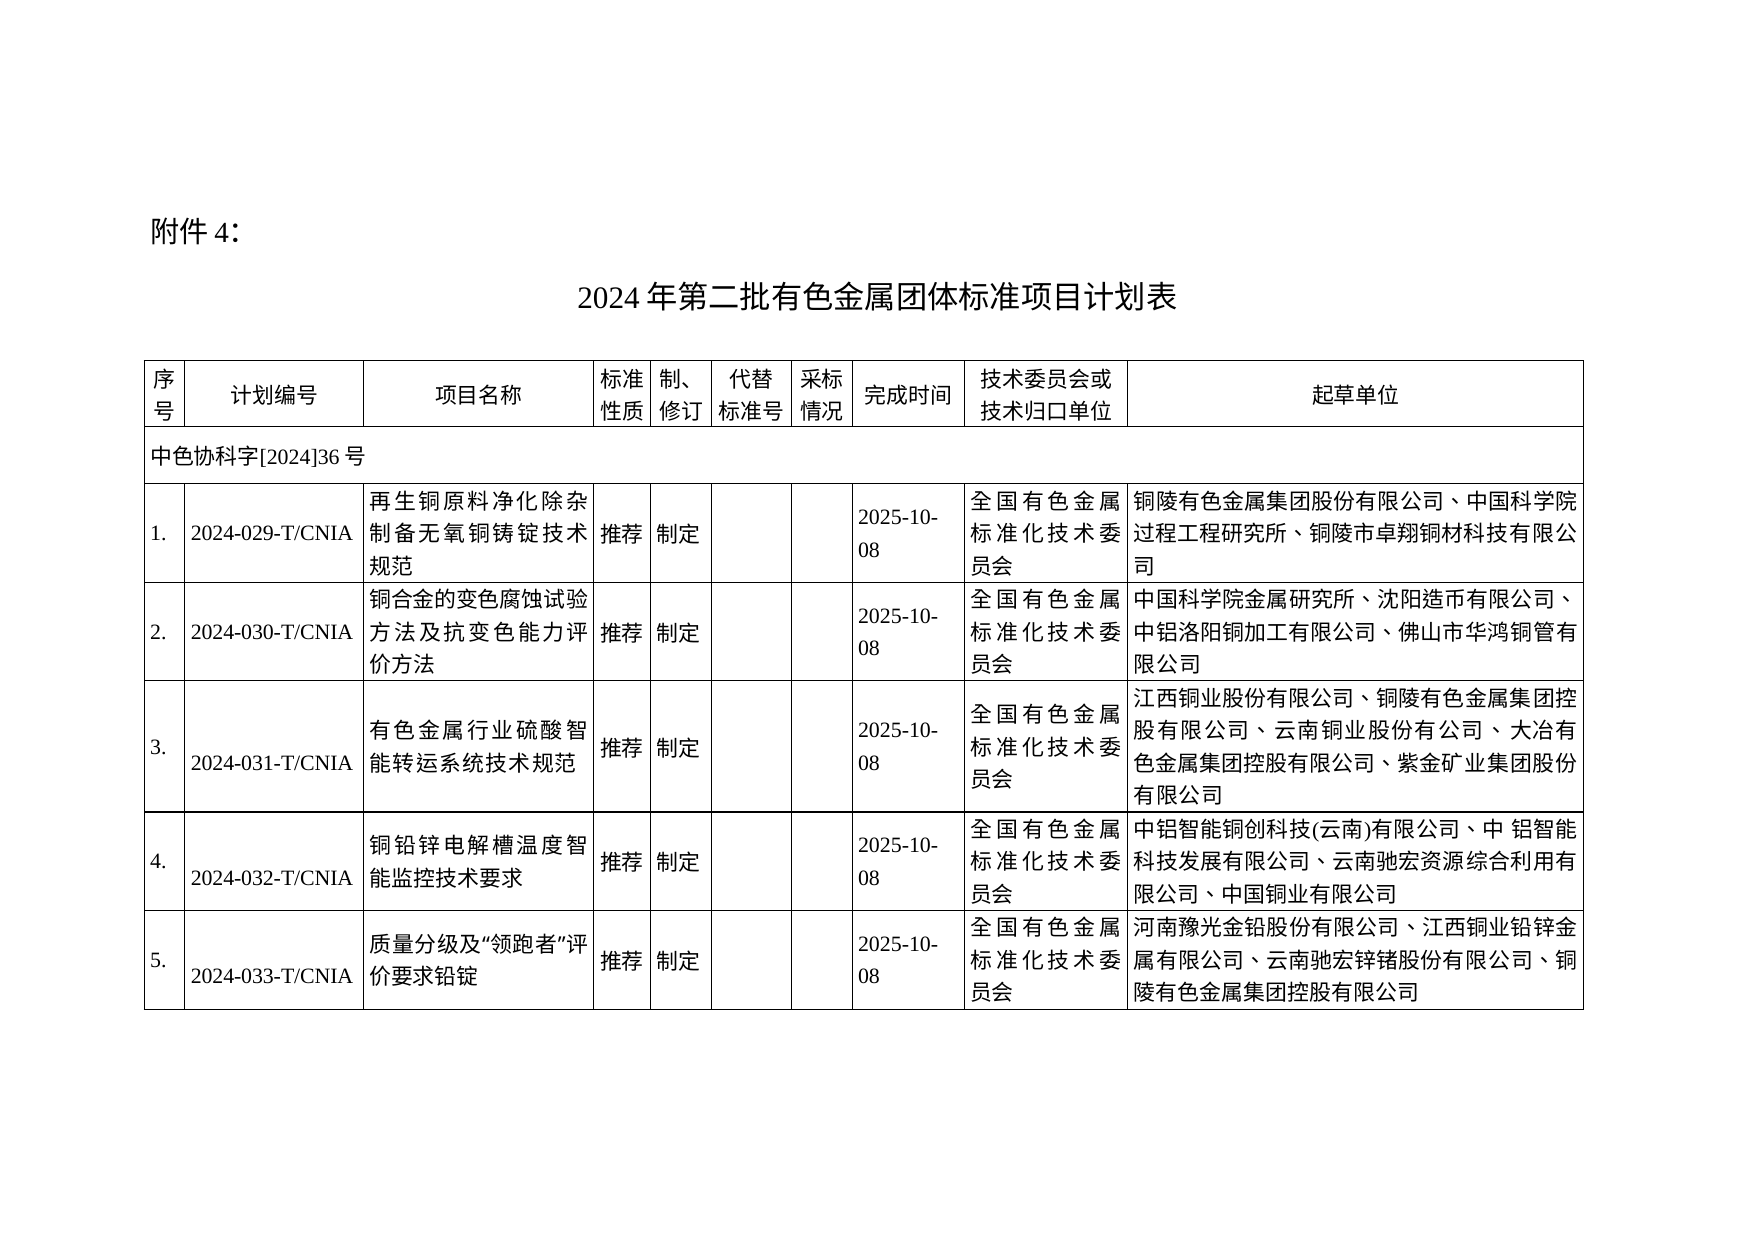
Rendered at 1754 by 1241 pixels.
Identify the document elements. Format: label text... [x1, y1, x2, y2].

table_cell 制定 [651, 583, 711, 680]
table_cell 制定 [651, 484, 711, 582]
table_cell [145, 813, 184, 910]
table_cell 全国有色金属标准化技术委员会 [965, 911, 1127, 1008]
table_cell 中铝智能铜创科技(云南)有限公司、中 铝智能科技发展有限公司、云南驰宏资源综合利用有限公司、中国铜业有限公司 [1128, 813, 1583, 910]
table_cell 推荐 [594, 484, 650, 582]
table_cell 2025-10-08 [853, 813, 964, 910]
text 附件4： [150, 198, 1604, 263]
table_cell 2024-029-T/CNIA [185, 484, 363, 582]
table_cell 2024-032-T/CNIA [185, 813, 363, 910]
table_cell [792, 583, 852, 680]
table_cell 中色协科字[2024]36号 [145, 427, 1583, 483]
table_header 起草单位 [1128, 361, 1583, 426]
table_cell [792, 813, 852, 910]
table_cell 铜合金的变色腐蚀试验方法及抗变色能力评价方法 [364, 583, 593, 680]
table_cell [712, 583, 791, 680]
table_cell [145, 583, 184, 680]
table_cell 推荐 [594, 681, 650, 811]
table_cell 质量分级及“领跑者”评价要求铅锭 [364, 911, 593, 1008]
table_cell [792, 911, 852, 1008]
table_cell 再生铜原料净化除杂制备无氧铜铸锭技术规范 [364, 484, 593, 582]
table_cell [712, 813, 791, 910]
table_cell 2025-10-08 [853, 681, 964, 811]
table_cell 推荐 [594, 911, 650, 1008]
table_cell 制定 [651, 911, 711, 1008]
table_cell 2025-10-08 [853, 911, 964, 1008]
table_cell 铜铅锌电解槽温度智能监控技术要求 [364, 813, 593, 910]
table_cell [712, 911, 791, 1008]
table_cell [145, 484, 184, 582]
table_cell [792, 484, 852, 582]
table_cell [145, 911, 184, 1008]
table_cell 2025-10-08 [853, 583, 964, 680]
table_cell 2024-031-T/CNIA [185, 681, 363, 811]
table_cell 2025-10-08 [853, 484, 964, 582]
table_cell 中国科学院金属研究所、沈阳造币有限公司、中铝洛阳铜加工有限公司、佛山市华鸿铜管有限公司 [1128, 583, 1583, 680]
table_header 序号 [145, 361, 184, 426]
table_header 制、修订 [651, 361, 711, 426]
table_cell 推荐 [594, 813, 650, 910]
table_cell 有色金属行业硫酸智能转运系统技术规范 [364, 681, 593, 811]
table_cell 全国有色金属标准化技术委员会 [965, 484, 1127, 582]
table_cell [712, 681, 791, 811]
table_cell 河南豫光金铅股份有限公司、江西铜业铅锌金属有限公司、云南驰宏锌锗股份有限公司、铜陵有色金属集团控股有限公司 [1128, 911, 1583, 1008]
table_cell 全国有色金属标准化技术委员会 [965, 813, 1127, 910]
table_cell [792, 681, 852, 811]
table_cell 江西铜业股份有限公司、铜陵有色金属集团控股有限公司、云南铜业股份有公司、大冶有色金属集团控股有限公司、紫金矿业集团股份有限公司 [1128, 681, 1583, 811]
table_cell 2024-033-T/CNIA [185, 911, 363, 1008]
table_cell 制定 [651, 681, 711, 811]
table_cell [712, 484, 791, 582]
table_header 技术委员会或 技术归口单位 [965, 361, 1127, 426]
table_cell 推荐 [594, 583, 650, 680]
table_header 采标情况 [792, 361, 852, 426]
table_cell 2024-030-T/CNIA [185, 583, 363, 680]
table_cell 全国有色金属标准化技术委员会 [965, 583, 1127, 680]
table_cell [145, 681, 184, 811]
table_header 标准 性质 [594, 361, 650, 426]
table_header 代替 标准号 [712, 361, 791, 426]
table_header 计划编号 [185, 361, 363, 426]
table_cell 制定 [651, 813, 711, 910]
table_cell 铜陵有色金属集团股份有限公司、中国科学院过程工程研究所、铜陵市卓翔铜材科技有限公司 [1128, 484, 1583, 582]
text 2024年第二批有色金属团体标准项目计划表 [150, 263, 1604, 328]
table_cell 全国有色金属标准化技术委员会 [965, 681, 1127, 811]
table_header 完成时间 [853, 361, 964, 426]
table_header 项目名称 [364, 361, 593, 426]
